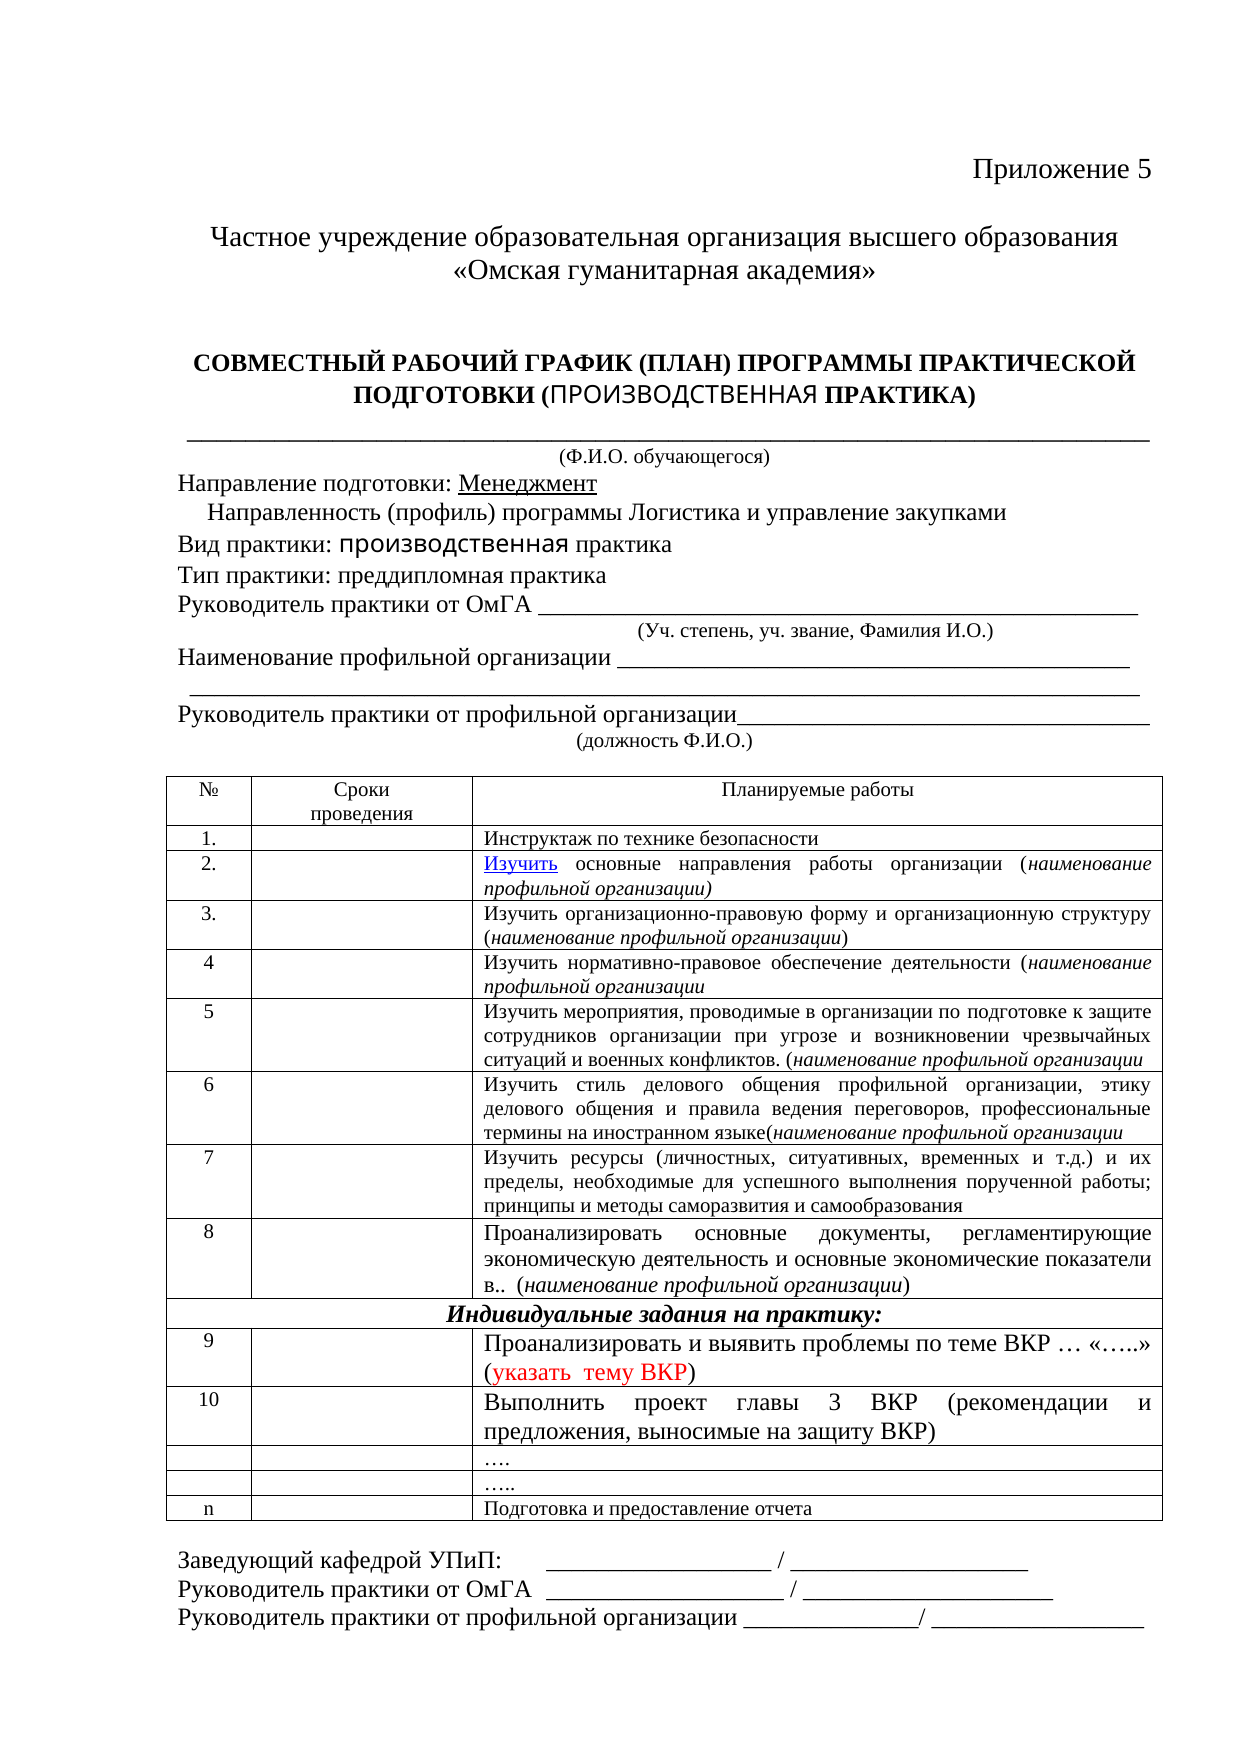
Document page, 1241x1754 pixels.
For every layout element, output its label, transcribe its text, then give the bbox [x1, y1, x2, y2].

text СОВМЕСТНЫЙ РАБОЧИЙ ГРАФИК (ПЛАН) ПРОГРАММЫ ПРАКТИЧЕСКОЙ ПОДГОТОВКИ (ПРОИЗВОДСТВЕННАЯ ПРАКТИКА) [177, 348, 1152, 411]
table_cell Подготовка и предоставление отчета [473, 1496, 1162, 1520]
table_cell [252, 1387, 472, 1444]
table_cell Изучить ресурсы (личностных, ситуативных, временных и т.д.) и их пределы, необходимые для успешного выполнения порученной работы; принципы и методы саморазвития и самообразования [473, 1145, 1162, 1217]
table_cell [252, 901, 472, 949]
table_cell [252, 1496, 472, 1520]
table_cell [252, 1145, 472, 1217]
text Приложение 5 [177, 152, 1152, 185]
text __________________________________________________________________ (Ф.И.О. обучающегося) [177, 411, 1152, 468]
text (должность Ф.И.О.) [177, 728, 1152, 752]
text Направление подготовки: Менеджмент [177, 468, 1152, 497]
table_cell Изучить нормативно-правовое обеспечение деятельности (наименование профильной организации [473, 950, 1162, 998]
table_cell 7 [167, 1145, 251, 1217]
table_cell [252, 1072, 472, 1144]
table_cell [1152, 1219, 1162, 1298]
table_cell [167, 1471, 251, 1495]
table_cell 8 [167, 1219, 251, 1298]
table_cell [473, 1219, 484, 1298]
text Направленность (профиль) программы Логистика и управление закупками [207, 497, 1152, 526]
text Руководитель практики от ОмГА ___________________ / ____________________ [177, 1574, 1152, 1602]
table_cell Изучить стиль делового общения профильной организации, этику делового общения и правила ведения переговоров, профессиональные термины на иностранном языке(наименование профильной организации [473, 1072, 1162, 1144]
table_header № [167, 777, 251, 825]
table_header Планируемые работы [473, 777, 1162, 825]
table_cell Инструктаж по технике безопасности [473, 826, 1162, 850]
table_cell Изучить организационно-правовую форму и организационную структуру (наименование профильной организации) [473, 901, 1162, 949]
table_cell 4 [167, 950, 251, 998]
text ____________________________________________________________________________ [177, 670, 1152, 699]
table_cell [252, 826, 472, 850]
table_cell ….. [473, 1471, 1162, 1495]
table_cell Изучить основные направления работы организации (наименование профильной организации) [473, 851, 1162, 899]
table_cell Выполнить проект главы 3 ВКР (рекомендации и предложения, выносимые на защиту ВКР) [473, 1387, 1162, 1444]
table_cell Проанализировать и выявить проблемы по теме ВКР … «…..» (указать тему ВКР) [473, 1329, 1162, 1386]
table_cell [252, 1329, 472, 1386]
text Вид практики: производственная практика [177, 526, 1152, 560]
text Заведующий кафедрой УПиП: __________________ / ___________________ [177, 1545, 1152, 1574]
table_cell [167, 1446, 251, 1469]
table_header Сроки проведения [252, 777, 472, 825]
table_cell n [167, 1496, 251, 1520]
table_cell …. [473, 1446, 1162, 1469]
text Руководитель практики от профильной организации_________________________________ [177, 699, 1152, 728]
table_cell 1. [167, 826, 251, 850]
text Руководитель практики от профильной организации ______________/ _________________ [177, 1602, 1152, 1631]
table_cell 5 [167, 999, 251, 1071]
table_cell 2. [167, 851, 251, 899]
table_cell 10 [167, 1387, 251, 1444]
table_cell Индивидуальные задания на практику: [167, 1299, 1162, 1327]
table_cell [252, 950, 472, 998]
text Руководитель практики от ОмГА ________________________________________________ [177, 589, 1152, 618]
table_cell Изучить мероприятия, проводимые в организации по подготовке к защите сотрудников организации при угрозе и возникновении чрезвычайных ситуаций и военных конфликтов. (наименование профильной организации [473, 999, 1162, 1071]
table_cell [252, 999, 472, 1071]
table_cell [252, 1471, 472, 1495]
text Тип практики: преддипломная практика [177, 560, 1152, 589]
table_cell 6 [167, 1072, 251, 1144]
text Наименование профильной организации _________________________________________ [177, 642, 1152, 670]
text (Уч. степень, уч. звание, Фамилия И.О.) [177, 618, 1152, 642]
table_cell [252, 1446, 472, 1469]
text Частное учреждение образовательная организация высшего образования «Омская гуманитарная академия» [177, 219, 1152, 286]
table_cell [252, 851, 472, 899]
table_cell [252, 1219, 472, 1298]
table_cell 3. [167, 901, 251, 949]
table_cell 9 [167, 1329, 251, 1386]
